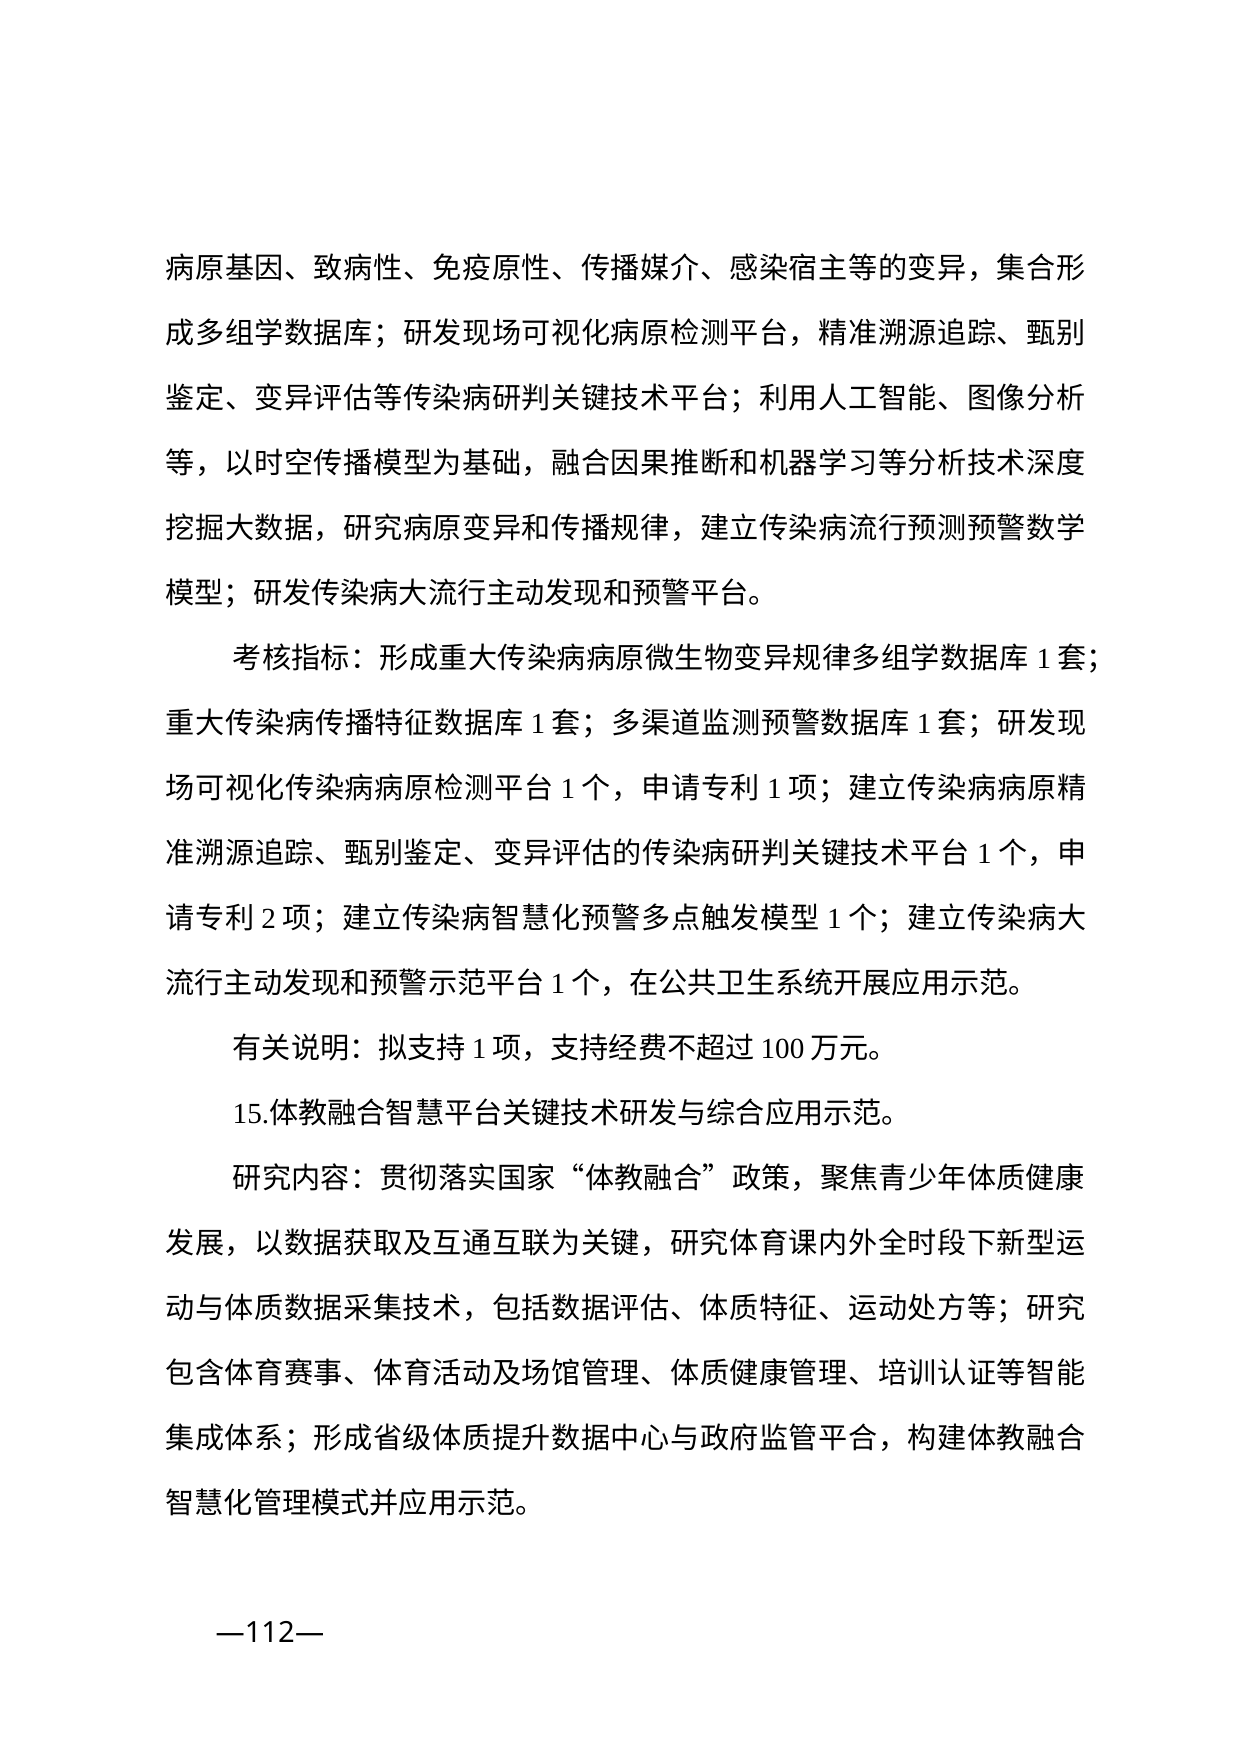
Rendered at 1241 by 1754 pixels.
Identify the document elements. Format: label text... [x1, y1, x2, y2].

text 15.体教融合智慧平台关键技术研发与综合应用示范。 [165, 1078, 1087, 1143]
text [165, 233, 1087, 623]
text 研究内容：贯彻落实国家“体教融合”政策，聚焦青少年体质健康发展，以数据获取及互通互联为关键，研究体育课内外全时段下新型运动与体质数据采集技术，包括数据评估、体质特征、运动处方等；研究包含体育赛事、体育活动及场馆管理、体质健康管理、培训认证等智能集成体系；形成省级体质提升数据中心与政府监管平合，构建体教融合智慧化管理模式并应用示范。 [165, 1143, 1087, 1533]
text 有关说明：拟支持1项，支持经费不超过100万元。 [165, 1013, 1087, 1078]
text 考核指标：形成重大传染病病原微生物变异规律多组学数据库1套；重大传染病传播特征数据库1套；多渠道监测预警数据库1套；研发现场可视化传染病病原检测平台1个，申请专利1项；建立传染病病原精准溯源追踪、甄别鉴定、变异评估的传染病研判关键技术平台1个，申请专利2项；建立传染病智慧化预警多点触发模型1个；建立传染病大流行主动发现和预警示范平台1个，在公共卫生系统开展应用示范。 [165, 623, 1087, 1013]
